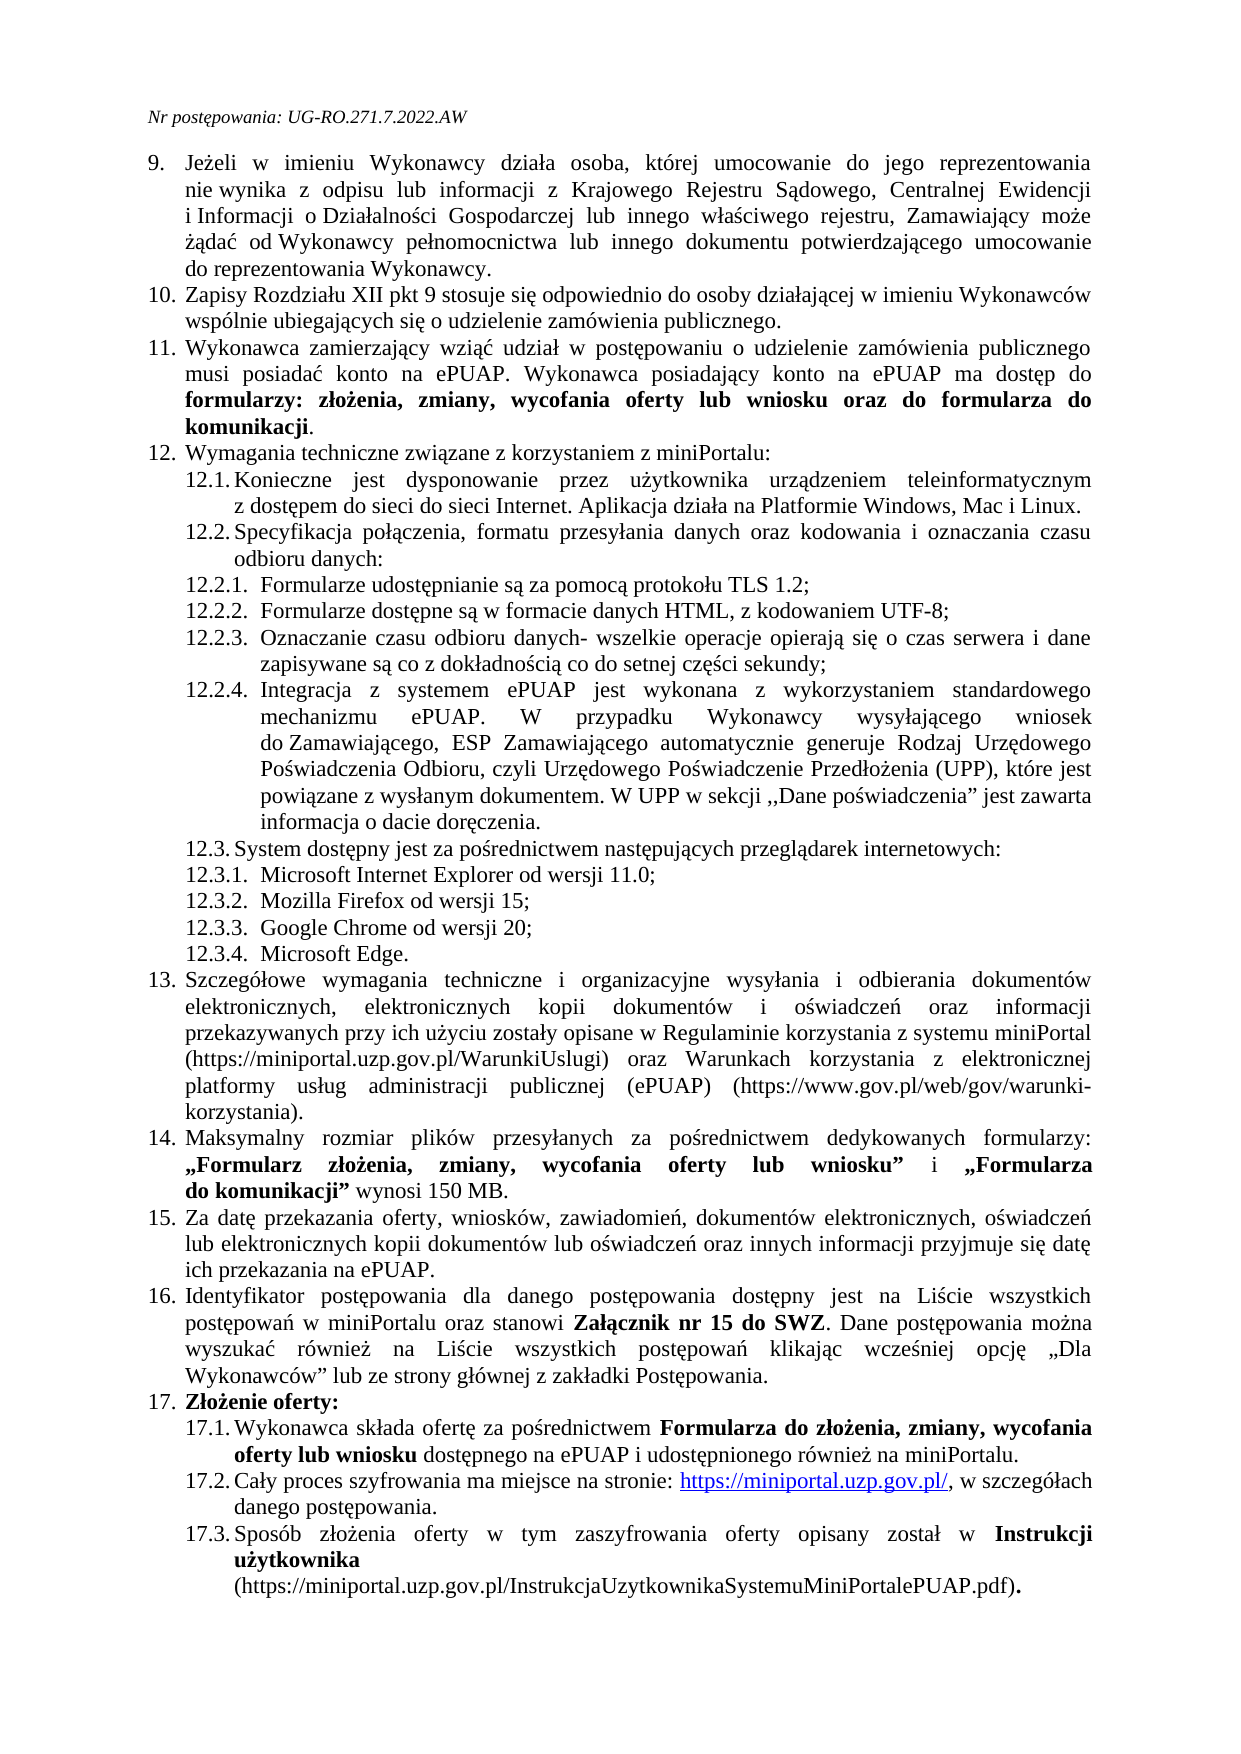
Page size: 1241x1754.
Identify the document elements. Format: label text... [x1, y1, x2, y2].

list Wykonawca składa ofertę za pośrednictwem Formularza do złożenia, zmiany, wycofania oferty lub wniosku dostępnego na ePUAP i udostępnionego również na miniPortalu. [185, 1414, 1093, 1467]
list Wykonawca zamierzający wziąć udział w postępowaniu o udzielenie zamówienia publicznego musi posiadać konto na ePUAP. Wykonawca posiadający konto na ePUAP ma dostęp do formularzy: złożenia, zmiany, wycofania oferty lub wniosku oraz do formularza do komunikacji. [148, 334, 1093, 439]
list Zapisy Rozdziału XII pkt 9 stosuje się odpowiednio do osoby działającej w imieniu Wykonawców wspólnie ubiegających się o udzielenie zamówienia publicznego. [148, 281, 1093, 334]
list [185, 1520, 1093, 1599]
list Microsoft Edge. [185, 940, 1093, 966]
list Formularze udostępnianie są za pomocą protokołu TLS 1.2; [185, 571, 1093, 597]
list Wymagania techniczne związane z korzystaniem z miniPortalu: [148, 439, 1093, 466]
list Konieczne jest dysponowanie przez użytkownika urządzeniem teleinformatycznym z dostępem do sieci do sieci Internet. Aplikacja działa na Platformie Windows, Mac i Linux. [185, 466, 1093, 518]
list System dostępny jest za pośrednictwem następujących przeglądarek internetowych: [185, 834, 1093, 861]
list Microsoft Internet Explorer od wersji 11.0; [185, 861, 1093, 887]
list Formularze dostępne są w formacie danych HTML, z kodowaniem UTF-8; [185, 597, 1093, 624]
list Specyfikacja połączenia, formatu przesyłania danych oraz kodowania i oznaczania czasu odbioru danych: [185, 518, 1093, 571]
list Oznaczanie czasu odbioru danych- wszelkie operacje opierają się o czas serwera i dane zapisywane są co z dokładnością co do setnej części sekundy; [185, 624, 1093, 676]
list Google Chrome od wersji 20; [185, 914, 1093, 940]
list Za datę przekazania oferty, wniosków, zawiadomień, dokumentów elektronicznych, oświadczeń lub elektronicznych kopii dokumentów lub oświadczeń oraz innych informacji przyjmuje się datę ich przekazania na ePUAP. [148, 1203, 1093, 1283]
list Identyfikator postępowania dla danego postępowania dostępny jest na Liście wszystkich postępowań w miniPortalu oraz stanowi Załącznik nr 15 do SWZ. Dane postępowania można wyszukać również na Liście wszystkich postępowań klikając wcześniej opcję „Dla Wykonawców” lub ze strony głównej z zakładki Postępowania. [148, 1283, 1093, 1388]
list Mozilla Firefox od wersji 15; [185, 887, 1093, 914]
list Złożenie oferty: [148, 1388, 1093, 1414]
list Jeżeli w imieniu Wykonawcy działa osoba, której umocowanie do jego reprezentowania nie wynika z odpisu lub informacji z Krajowego Rejestru Sądowego, Centralnej Ewidencji i Informacji o Działalności Gospodarczej lub innego właściwego rejestru, Zamawiający może żądać od Wykonawcy pełnomocnictwa lub innego dokumentu potwierdzającego umocowanie do reprezentowania Wykonawcy. [148, 149, 1093, 281]
list Maksymalny rozmiar plików przesyłanych za pośrednictwem dedykowanych formularzy: „Formularz złożenia, zmiany, wycofania oferty lub wniosku” i „Formularza do komunikacji” wynosi 150 MB. [148, 1124, 1093, 1203]
list Szczegółowe wymagania techniczne i organizacyjne wysyłania i odbierania dokumentów elektronicznych, elektronicznych kopii dokumentów i oświadczeń oraz informacji przekazywanych przy ich użyciu zostały opisane w Regulaminie korzystania z systemu miniPortal (https://miniportal.uzp.gov.pl/WarunkiUslugi) oraz Warunkach korzystania z elektronicznej platformy usług administracji publicznej (ePUAP) (https://www.gov.pl/web/gov/warunki-korzystania). [148, 966, 1093, 1124]
list Cały proces szyfrowania ma miejsce na stronie: https://miniportal.uzp.gov.pl/, w szczegółach danego postępowania. [185, 1467, 1093, 1520]
list Integracja z systemem ePUAP jest wykonana z wykorzystaniem standardowego mechanizmu ePUAP. W przypadku Wykonawcy wysyłającego wniosek do Zamawiającego, ESP Zamawiającego automatycznie generuje Rodzaj Urzędowego Poświadczenia Odbioru, czyli Urzędowego Poświadczenie Przedłożenia (UPP), które jest powiązane z wysłanym dokumentem. W UPP w sekcji ,,Dane poświadczenia” jest zawarta informacja o dacie doręczenia. [185, 676, 1093, 834]
